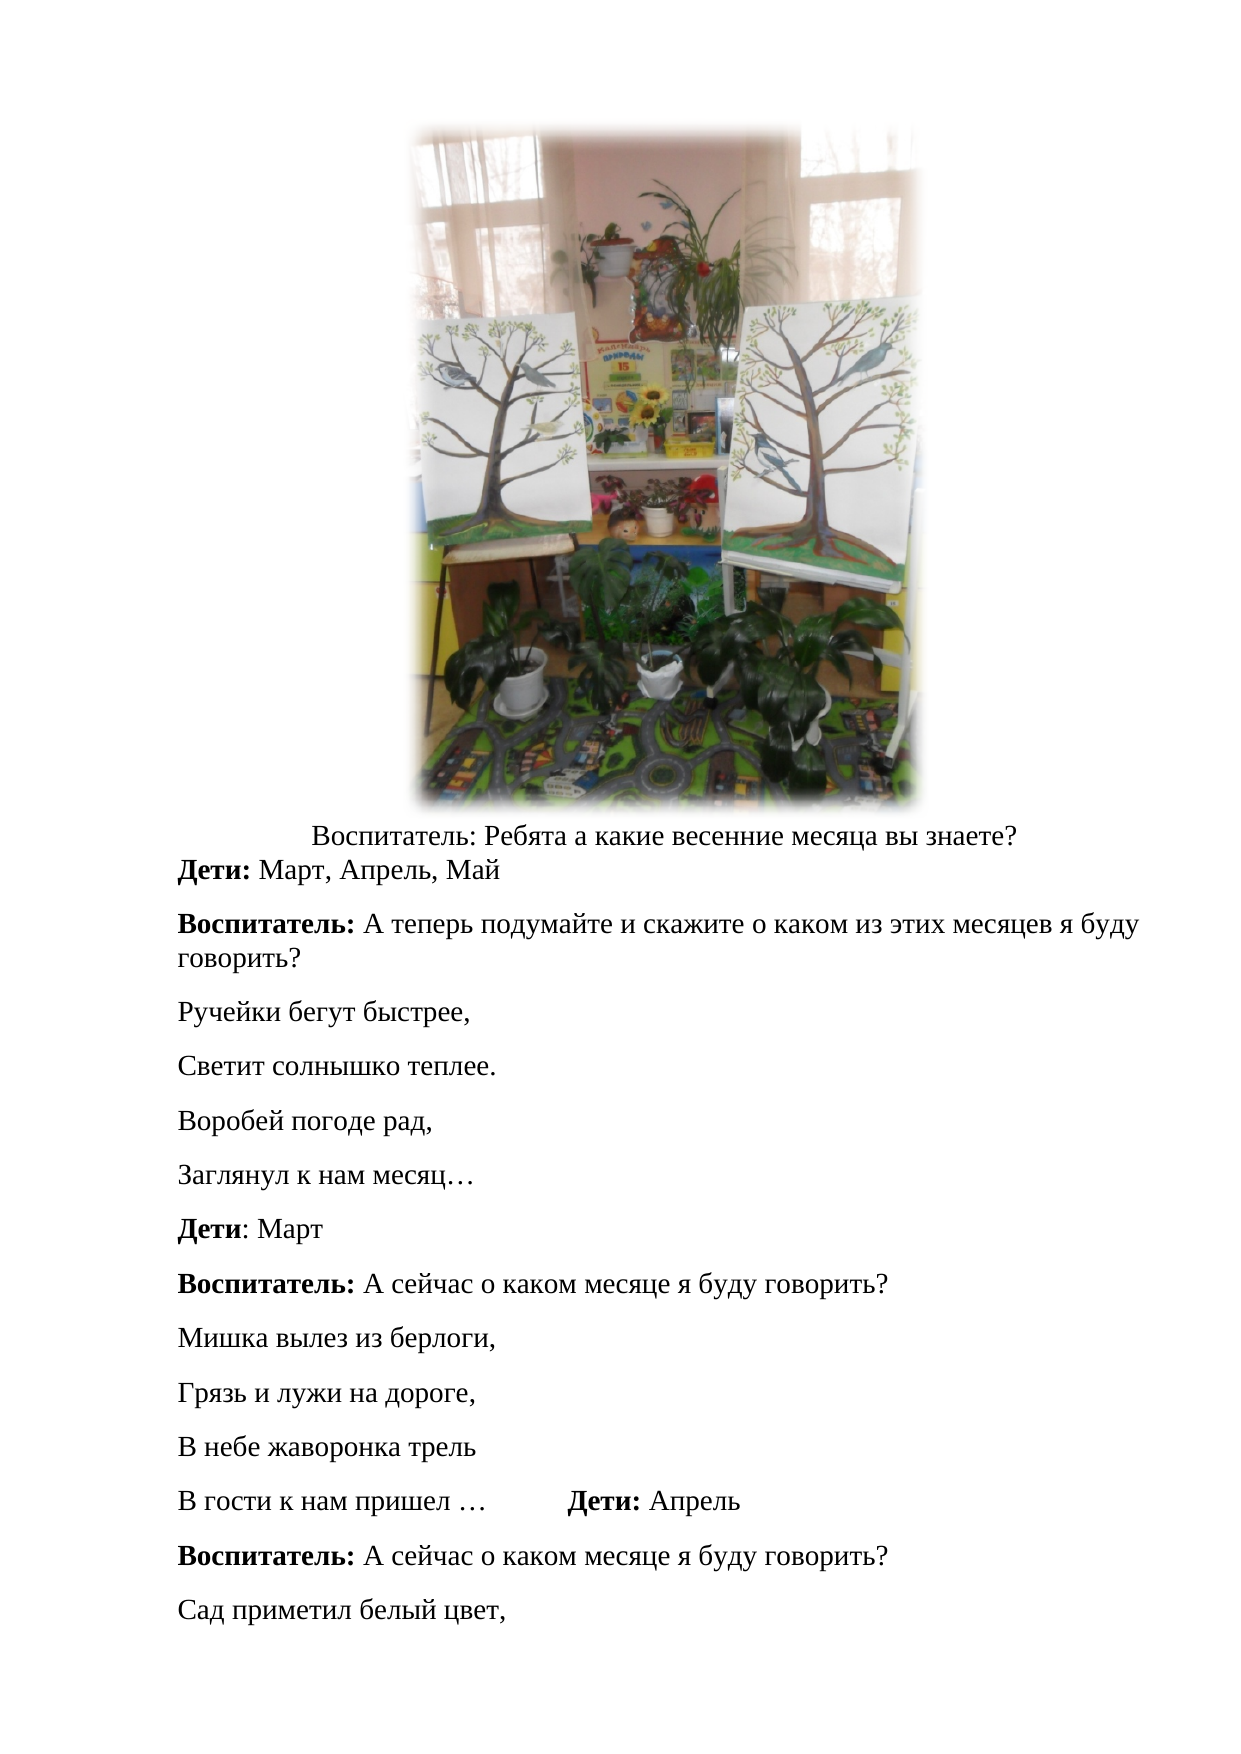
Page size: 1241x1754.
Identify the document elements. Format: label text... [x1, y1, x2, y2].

text Воспитатель: А сейчас о каком месяце я буду говорить? [177, 1266, 1152, 1299]
text Мишка вылез из берлоги, [177, 1320, 1152, 1354]
text Воспитатель: А теперь подумайте и скажите о каком из этих месяцев я буду говорить? [177, 906, 1152, 973]
text Грязь и лужи на дороге, [177, 1375, 1152, 1408]
text Дети: Март [177, 1212, 1152, 1245]
text В небе жаворонка трель [177, 1429, 1152, 1463]
text Светит солнышко теплее. [177, 1048, 1152, 1082]
text Ручейки бегут быстрее, [177, 994, 1152, 1028]
text Дети: Март, Апрель, Май [177, 852, 1152, 885]
text Воробей погоде рад, [177, 1103, 1152, 1136]
text В гости к нам пришел … Дети: Апрель [177, 1483, 1152, 1517]
picture [432, 147, 901, 791]
text Сад приметил белый цвет, [177, 1592, 1152, 1626]
text Воспитатель: А сейчас о каком месяце я буду говорить? [177, 1538, 1152, 1571]
text Заглянул к нам месяц… [177, 1157, 1152, 1191]
